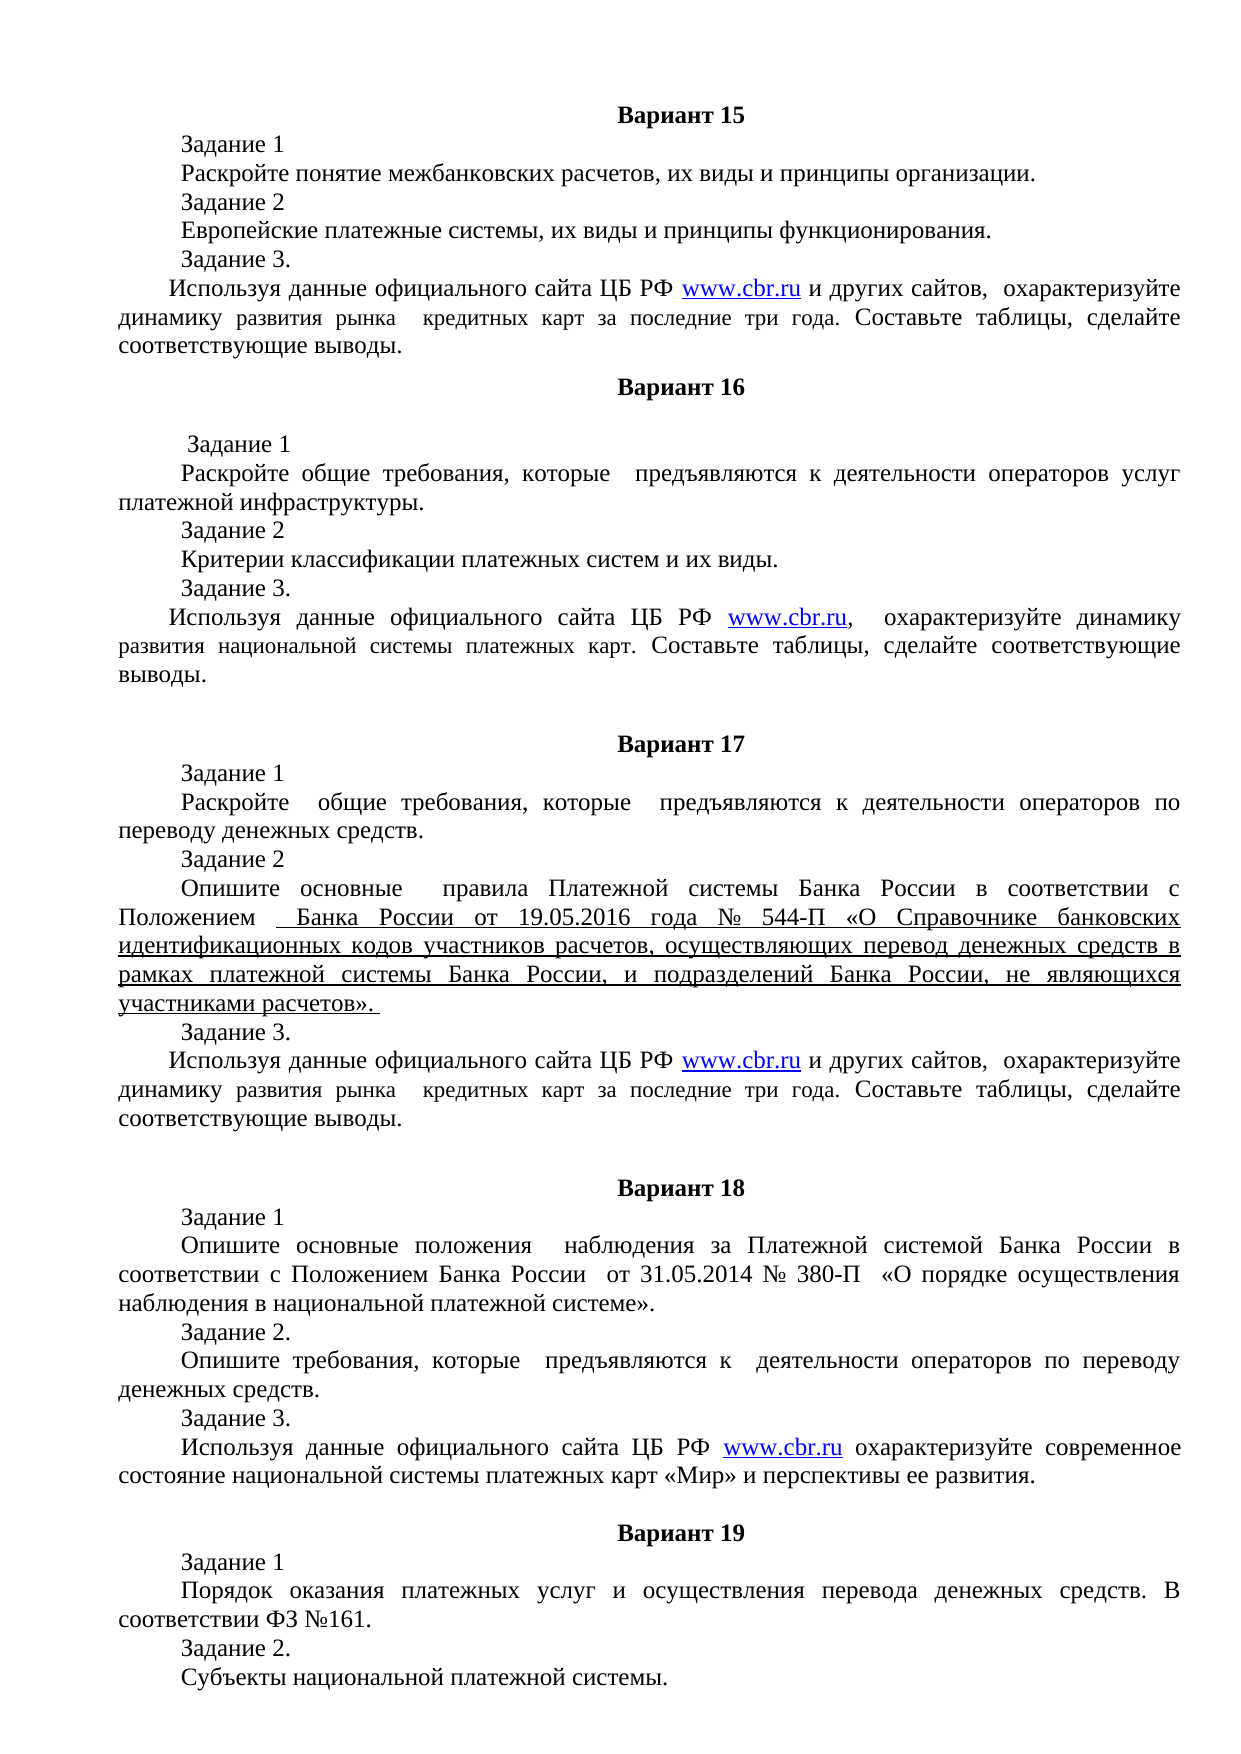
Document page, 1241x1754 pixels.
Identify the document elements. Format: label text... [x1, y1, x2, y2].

text Опишите требования, которые предъявляются к деятельности операторов по переводу денежных средств. [118, 1345, 1181, 1403]
text Задание 1 [118, 429, 1181, 458]
text Задание 3. [118, 244, 1181, 273]
text Используя данные официального сайта ЦБ РФ www.cbr.ru и других сайтов, охарактеризуйте динамику развития рынка кредитных карт за последние три года. Составьте таблицы, сделайте соответствующие выводы. [118, 273, 1181, 359]
text Раскройте общие требования, которые предъявляются к деятельности операторов по переводу денежных средств. [118, 787, 1181, 844]
text Опишите основные положения наблюдения за Платежной системой Банка России в соответствии с Положением Банка России от 31.05.2014 № 380-П «О порядке осуществления наблюдения в национальной платежной системе». [118, 1230, 1181, 1317]
text Вариант 17 [118, 729, 1181, 758]
text Задание 1 [118, 129, 1181, 158]
text Задание 2 [118, 515, 1181, 544]
text Задание 2 [118, 187, 1181, 215]
text Используя данные официального сайта ЦБ РФ www.cbr.ru охарактеризуйте современное состояние национальной системы платежных карт «Мир» и перспективы ее развития. [118, 1432, 1181, 1489]
text Задание 2. [118, 1633, 1181, 1662]
text Задание 1 [118, 1547, 1181, 1575]
text Субъекты национальной платежной системы. [118, 1662, 1181, 1690]
text Задание 1 [118, 758, 1181, 787]
text Опишите основные правила Платежной системы Банка России в соответствии с Положением Банка России от 19.05.2016 года № 544-П «О Справочнике банковских идентификационных кодов участников расчетов, осуществляющих перевод денежных средств в рамках платежной системы Банка России, и подразделений Банка России, не являющихся участниками расчетов». [118, 957, 1181, 984]
text Критерии классификации платежных систем и их виды. [118, 544, 1181, 573]
text Европейские платежные системы, их виды и принципы функционирования. [118, 215, 1181, 244]
text Порядок оказания платежных услуг и осуществления перевода денежных средств. В соответствии ФЗ №161. [118, 1575, 1181, 1633]
text Используя данные официального сайта ЦБ РФ www.cbr.ru и других сайтов, охарактеризуйте динамику развития рынка кредитных карт за последние три года. Составьте таблицы, сделайте соответствующие выводы. [118, 1045, 1181, 1132]
text Вариант 15 [118, 100, 1181, 129]
text Опишите основные правила Платежной системы Банка России в соответствии с Положением Банка России от 19.05.2016 года № 544-П «О Справочнике банковских идентификационных кодов участников расчетов, осуществляющих перевод денежных средств в рамках платежной системы Банка России, и подразделений Банка России, не являющихся участниками расчетов». [118, 986, 1181, 1017]
text Задание 2. [118, 1317, 1181, 1345]
text Вариант 16 [118, 372, 1181, 400]
text Задание 2 [118, 844, 1181, 873]
text Задание 1 [118, 1202, 1181, 1230]
text Задание 3. [118, 573, 1181, 602]
text Вариант 18 [118, 1173, 1181, 1202]
text Вариант 19 [118, 1518, 1181, 1547]
text Раскройте понятие межбанковских расчетов, их виды и принципы организации. [118, 158, 1181, 187]
text Задание 3. [118, 1017, 1181, 1045]
text Задание 3. [118, 1403, 1181, 1432]
text Опишите основные правила Платежной системы Банка России в соответствии с Положением Банка России от 19.05.2016 года № 544-П «О Справочнике банковских идентификационных кодов участников расчетов, осуществляющих перевод денежных средств в рамках платежной системы Банка России, и подразделений Банка России, не являющихся участниками расчетов». [118, 873, 1181, 955]
text Используя данные официального сайта ЦБ РФ www.cbr.ru, охарактеризуйте динамику развития национальной системы платежных карт. Составьте таблицы, сделайте соответствующие выводы. [118, 602, 1181, 688]
text Раскройте общие требования, которые предъявляются к деятельности операторов услуг платежной инфраструктуры. [118, 458, 1181, 515]
